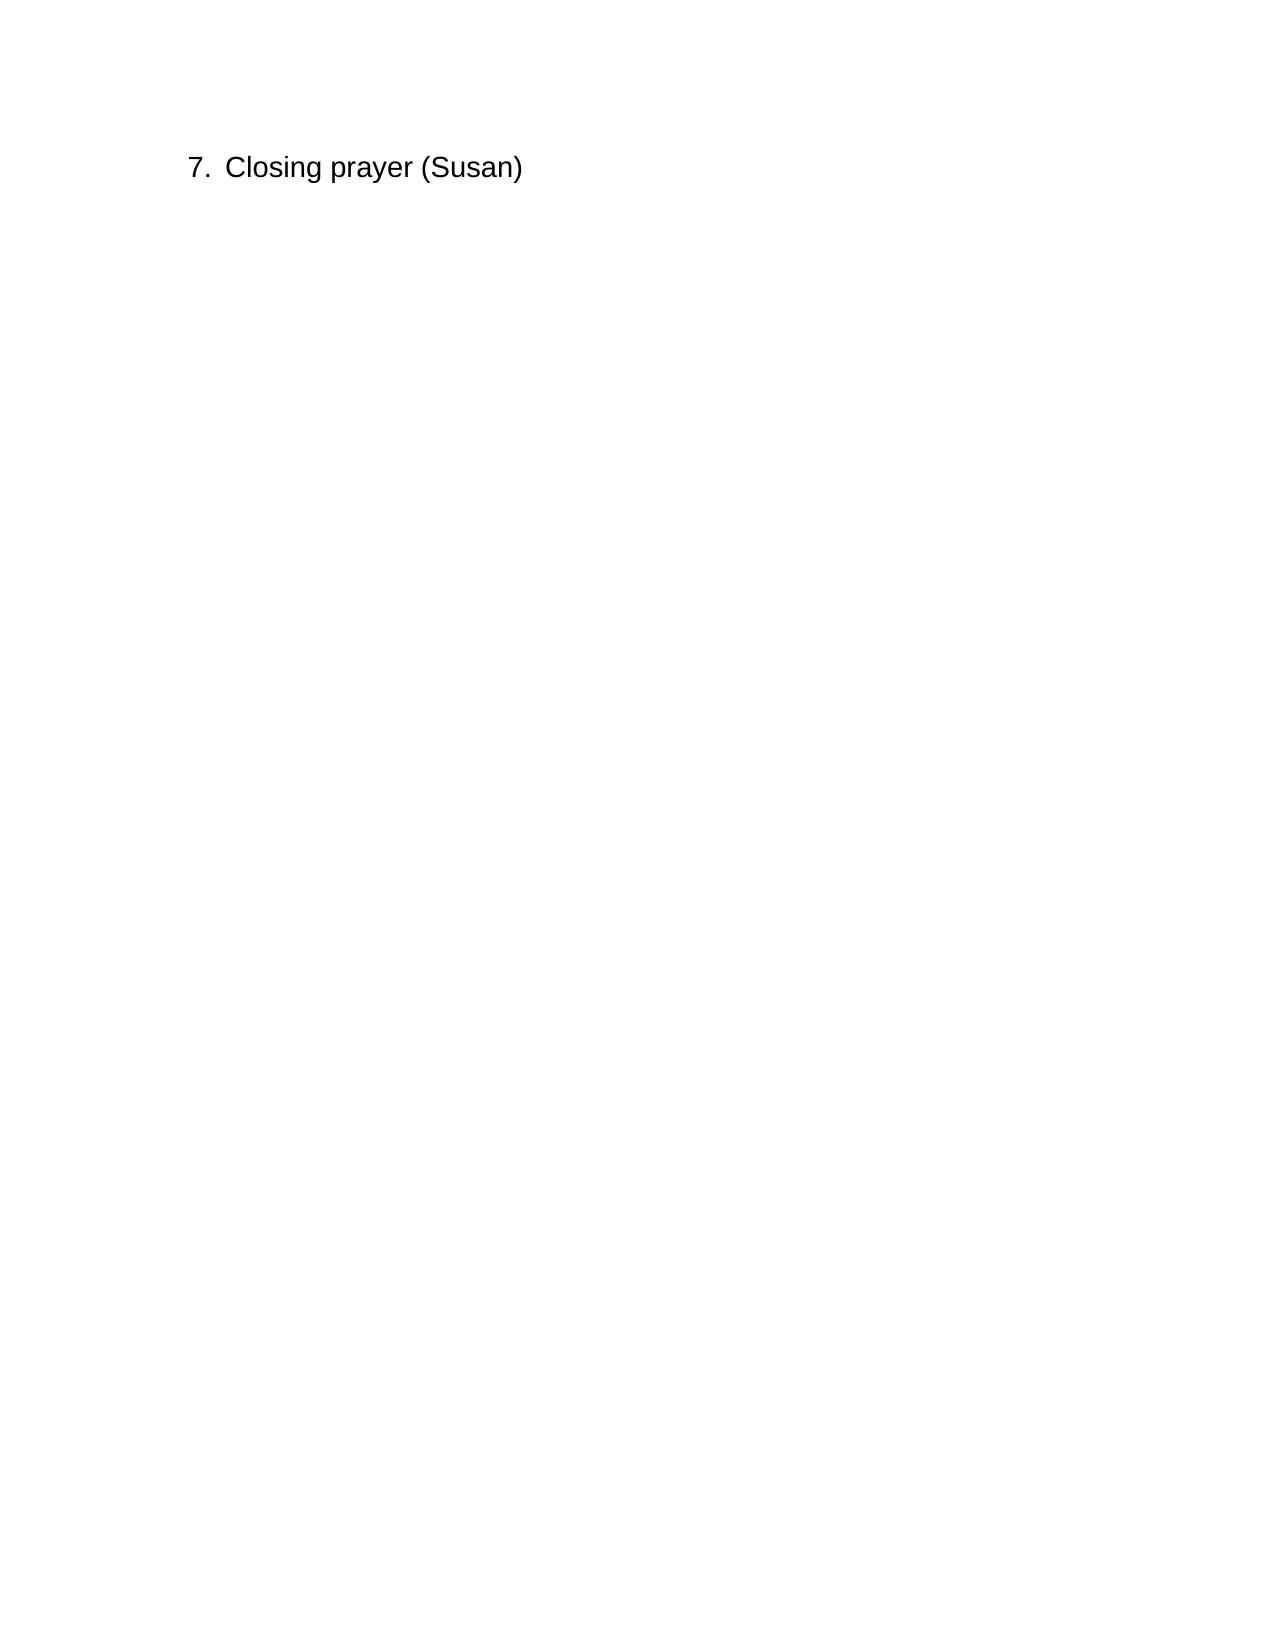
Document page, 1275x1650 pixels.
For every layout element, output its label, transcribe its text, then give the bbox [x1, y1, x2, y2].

list Closing prayer (Susan) [187, 150, 1125, 183]
